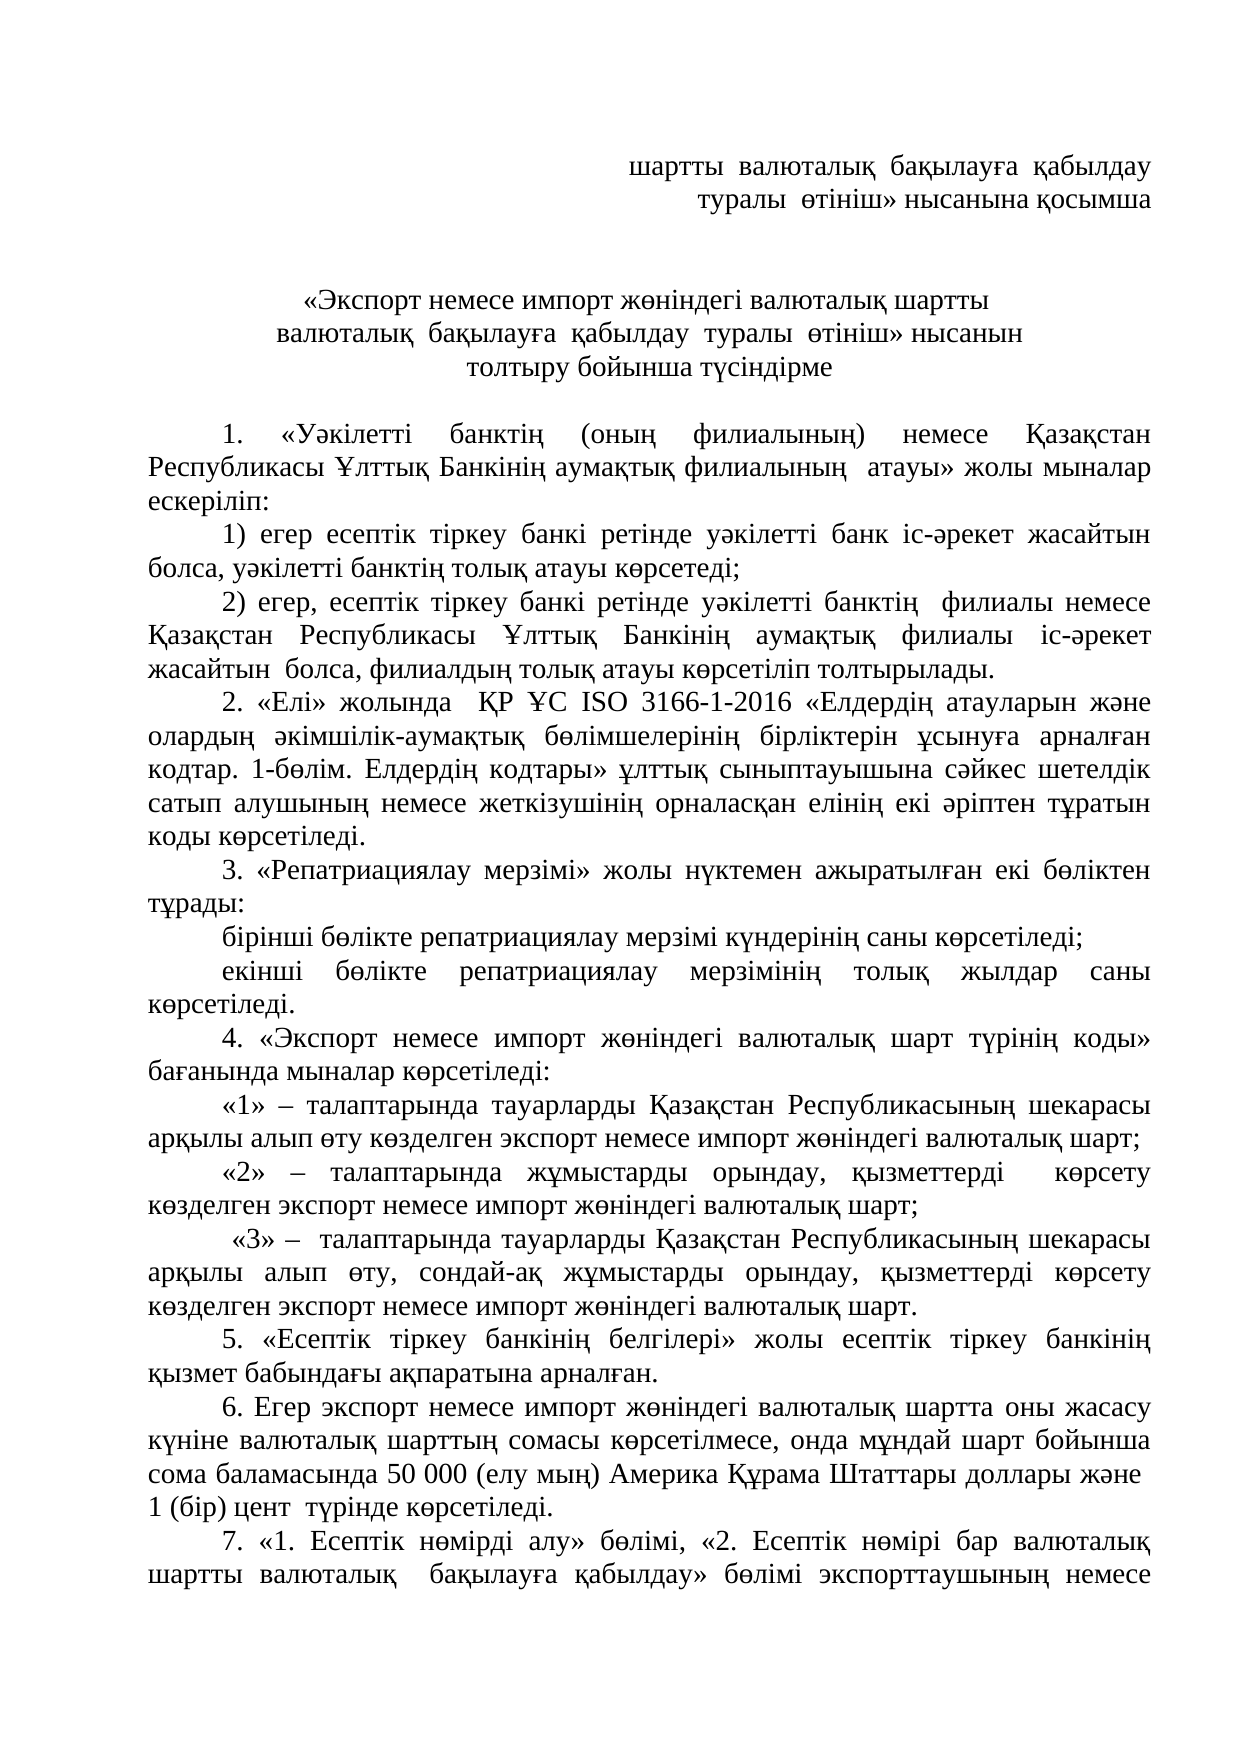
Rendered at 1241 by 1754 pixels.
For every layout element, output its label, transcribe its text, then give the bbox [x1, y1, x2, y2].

text «3» – талаптарында тауарларды Қазақстан Республикасының шекарасы арқылы алып өту, сондай-ақ жұмыстарды орындау, қызметтерді көрсету көзделген экспорт немесе импорт жөніндегі валюталық шарт. [148, 1221, 1152, 1322]
text туралы өтініш» нысанына қосымша [148, 181, 1152, 215]
text шартты валюталық бақылауға қабылдау [148, 148, 1152, 181]
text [148, 1523, 1152, 1590]
text 1. «Уәкілетті банктің (оның филиалының) немесе Қазақстан Республикасы Ұлттық Банкінің аумақтық филиалының атауы» жолы мыналар ескеріліп: [148, 416, 1152, 517]
text 2. «Елі» жолында ҚР ҰС ISO 3166-1-2016 «Елдердің атауларын және олардың әкімшілік-аумақтық бөлімшелерінің бірліктерін ұсынуға арналған кодтар. 1-бөлім. Елдердің кодтары» ұлттық сыныптауышына сәйкес шетелдік сатып алушының немесе жеткізушінің орналасқан елінің екі әріптен тұратын коды көрсетіледі. [148, 684, 1152, 852]
text «1» – талаптарында тауарларды Қазақстан Республикасының шекарасы арқылы алып өту көзделген экспорт немесе импорт жөніндегі валюталық шарт; [148, 1087, 1152, 1154]
text «Экспорт немесе импорт жөніндегі валюталық шартты валюталық бақылауға қабылдау туралы өтініш» нысанын толтыру бойынша түсіндірме [148, 282, 1152, 382]
text 5. «Есептік тіркеу банкінің белгілері» жолы есептік тіркеу банкінің қызмет бабындағы ақпаратына арналған. [148, 1322, 1152, 1389]
text 2) егер, есептік тіркеу банкі ретінде уәкілетті банктің филиалы немесе Қазақстан Республикасы Ұлттық Банкінің аумақтық филиалы іс-әрекет жасайтын болса, филиалдың толық атауы көрсетіліп толтырылады. [148, 584, 1152, 684]
text «2» – талаптарында жұмыстарды орындау, қызметтерді көрсету көзделген экспорт немесе импорт жөніндегі валюталық шарт; [148, 1154, 1152, 1221]
text бірінші бөлікте репатриациялау мерзімі күндерінің саны көрсетіледі; [148, 919, 1152, 953]
text 3. «Репатриациялау мерзімі» жолы нүктемен ажыратылған екі бөліктен тұрады: [148, 852, 1152, 919]
text 1) егер есептік тіркеу банкі ретінде уәкілетті банк іс-әрекет жасайтын болса, уәкілетті банктің толық атауы көрсетеді; [148, 517, 1152, 584]
text екінші бөлікте репатриациялау мерзімінің толық жылдар саны көрсетіледі. [148, 953, 1152, 1020]
text 6. Егер экспорт немесе импорт жөніндегі валюталық шартта оны жасасу күніне валюталық шарттың сомасы көрсетілмесе, онда мұндай шарт бойынша сома баламасында 50 000 (елу мың) Америка Құрама Штаттары доллары және 1 (бір) цент түрінде көрсетіледі. [148, 1389, 1152, 1523]
text 4. «Экспорт немесе импорт жөніндегі валюталық шарт түрінің коды» бағанында мыналар көрсетіледі: [148, 1020, 1152, 1087]
